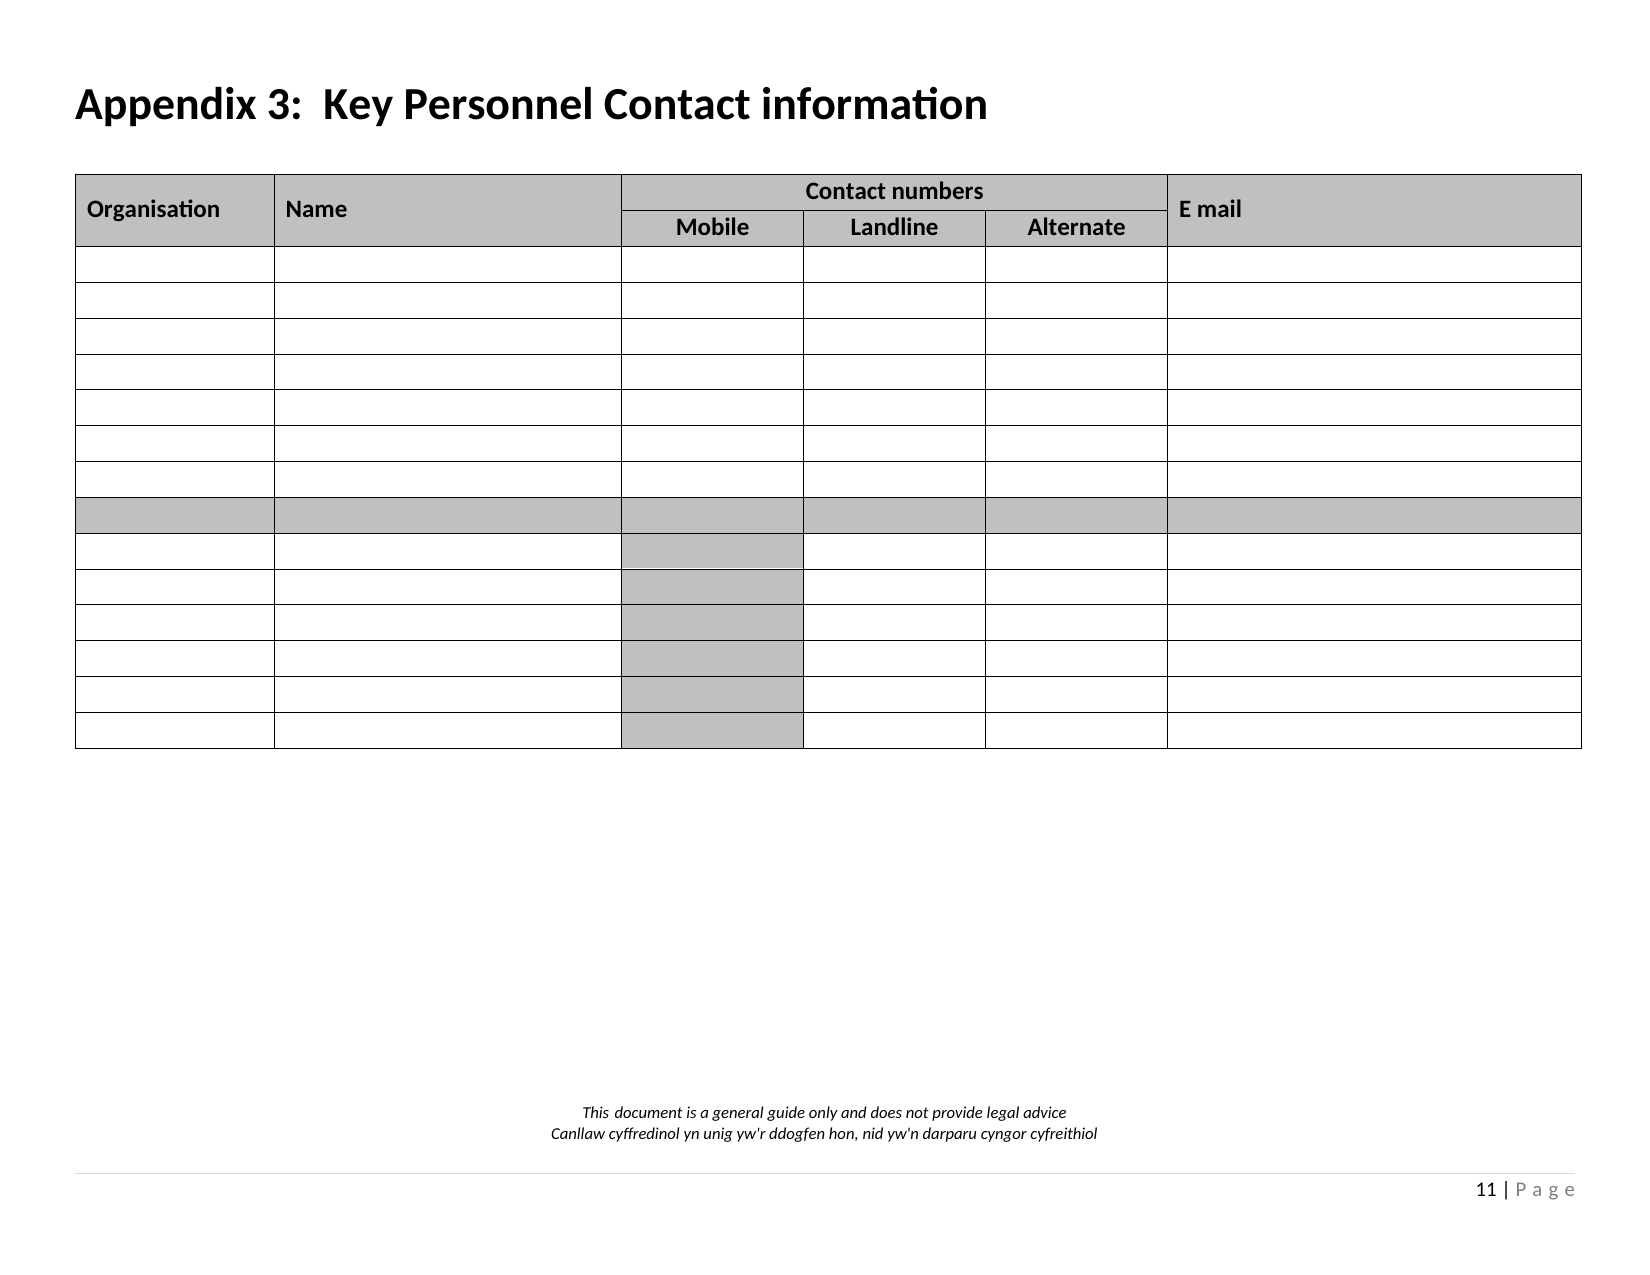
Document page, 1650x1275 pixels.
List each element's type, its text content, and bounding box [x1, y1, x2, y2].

table_cell [986, 641, 1167, 676]
table_cell [1168, 355, 1581, 389]
table_cell [986, 677, 1167, 712]
table_cell [804, 283, 985, 318]
table_cell [804, 319, 985, 353]
table_cell [804, 355, 985, 389]
table_cell [986, 605, 1167, 640]
table_cell [622, 247, 803, 282]
table_cell [622, 570, 803, 604]
table_cell [986, 390, 1167, 425]
table_cell [76, 319, 274, 353]
table_cell [275, 462, 621, 497]
table_cell [804, 247, 985, 282]
table_cell [275, 641, 621, 676]
table_cell [275, 570, 621, 604]
table_cell [622, 713, 803, 748]
table_cell [804, 462, 985, 497]
table_cell [275, 498, 621, 533]
table_cell [76, 570, 274, 604]
table_cell [804, 390, 985, 425]
table_cell [275, 390, 621, 425]
table_cell [1168, 390, 1581, 425]
table_cell [76, 390, 274, 425]
table_cell [622, 641, 803, 676]
table_cell [986, 534, 1167, 568]
table_cell [275, 355, 621, 389]
table_cell [986, 498, 1167, 533]
table_cell [622, 677, 803, 712]
table_cell [275, 426, 621, 461]
table_cell [1168, 462, 1581, 497]
table_cell [1168, 570, 1581, 604]
table_cell [622, 355, 803, 389]
table_cell [76, 641, 274, 676]
table_cell [76, 677, 274, 712]
table_cell [804, 713, 985, 748]
table_cell Mobile [622, 211, 803, 246]
table_cell [275, 283, 621, 318]
table_header Organisation [76, 175, 274, 246]
table_cell [76, 426, 274, 461]
table_cell [804, 605, 985, 640]
table_cell [275, 713, 621, 748]
table_cell [76, 713, 274, 748]
table_cell [1168, 713, 1581, 748]
table_cell [622, 534, 803, 568]
text Appendix 3: Key Personnel Contact information [75, 75, 1575, 131]
table_cell [275, 605, 621, 640]
table_cell [804, 570, 985, 604]
table_cell [986, 319, 1167, 353]
table_header E mail [1168, 175, 1581, 246]
table_header Contact numbers [622, 175, 1167, 210]
table_cell Landline [804, 211, 985, 246]
table_cell [622, 390, 803, 425]
table_cell [804, 677, 985, 712]
table_cell [76, 498, 274, 533]
table_cell [1168, 677, 1581, 712]
table_cell [76, 462, 274, 497]
table_cell [1168, 283, 1581, 318]
table_cell [1168, 605, 1581, 640]
table_cell [986, 355, 1167, 389]
table_cell [1168, 319, 1581, 353]
table_cell [1168, 641, 1581, 676]
table_cell [1168, 247, 1581, 282]
table_cell [986, 426, 1167, 461]
table_cell [1168, 534, 1581, 568]
table_cell [804, 641, 985, 676]
table_cell [622, 283, 803, 318]
table_cell [804, 426, 985, 461]
table_cell [986, 462, 1167, 497]
table_cell [622, 426, 803, 461]
table_cell [622, 605, 803, 640]
table_cell [275, 677, 621, 712]
table_cell [76, 534, 274, 568]
table_cell [986, 283, 1167, 318]
table_cell [622, 462, 803, 497]
table_cell [804, 534, 985, 568]
table_cell [76, 605, 274, 640]
table_cell [1168, 426, 1581, 461]
table_cell [76, 247, 274, 282]
table_cell [986, 570, 1167, 604]
table_cell [804, 498, 985, 533]
table_cell [76, 355, 274, 389]
table_header Name [275, 175, 621, 246]
table_cell [986, 247, 1167, 282]
table_cell [76, 283, 274, 318]
table_cell [275, 247, 621, 282]
table_cell Alternate [986, 211, 1167, 246]
table_cell [986, 713, 1167, 748]
table_cell [275, 534, 621, 568]
table_cell [275, 319, 621, 353]
table_cell [622, 498, 803, 533]
table_cell [1168, 498, 1581, 533]
table_cell [622, 319, 803, 353]
